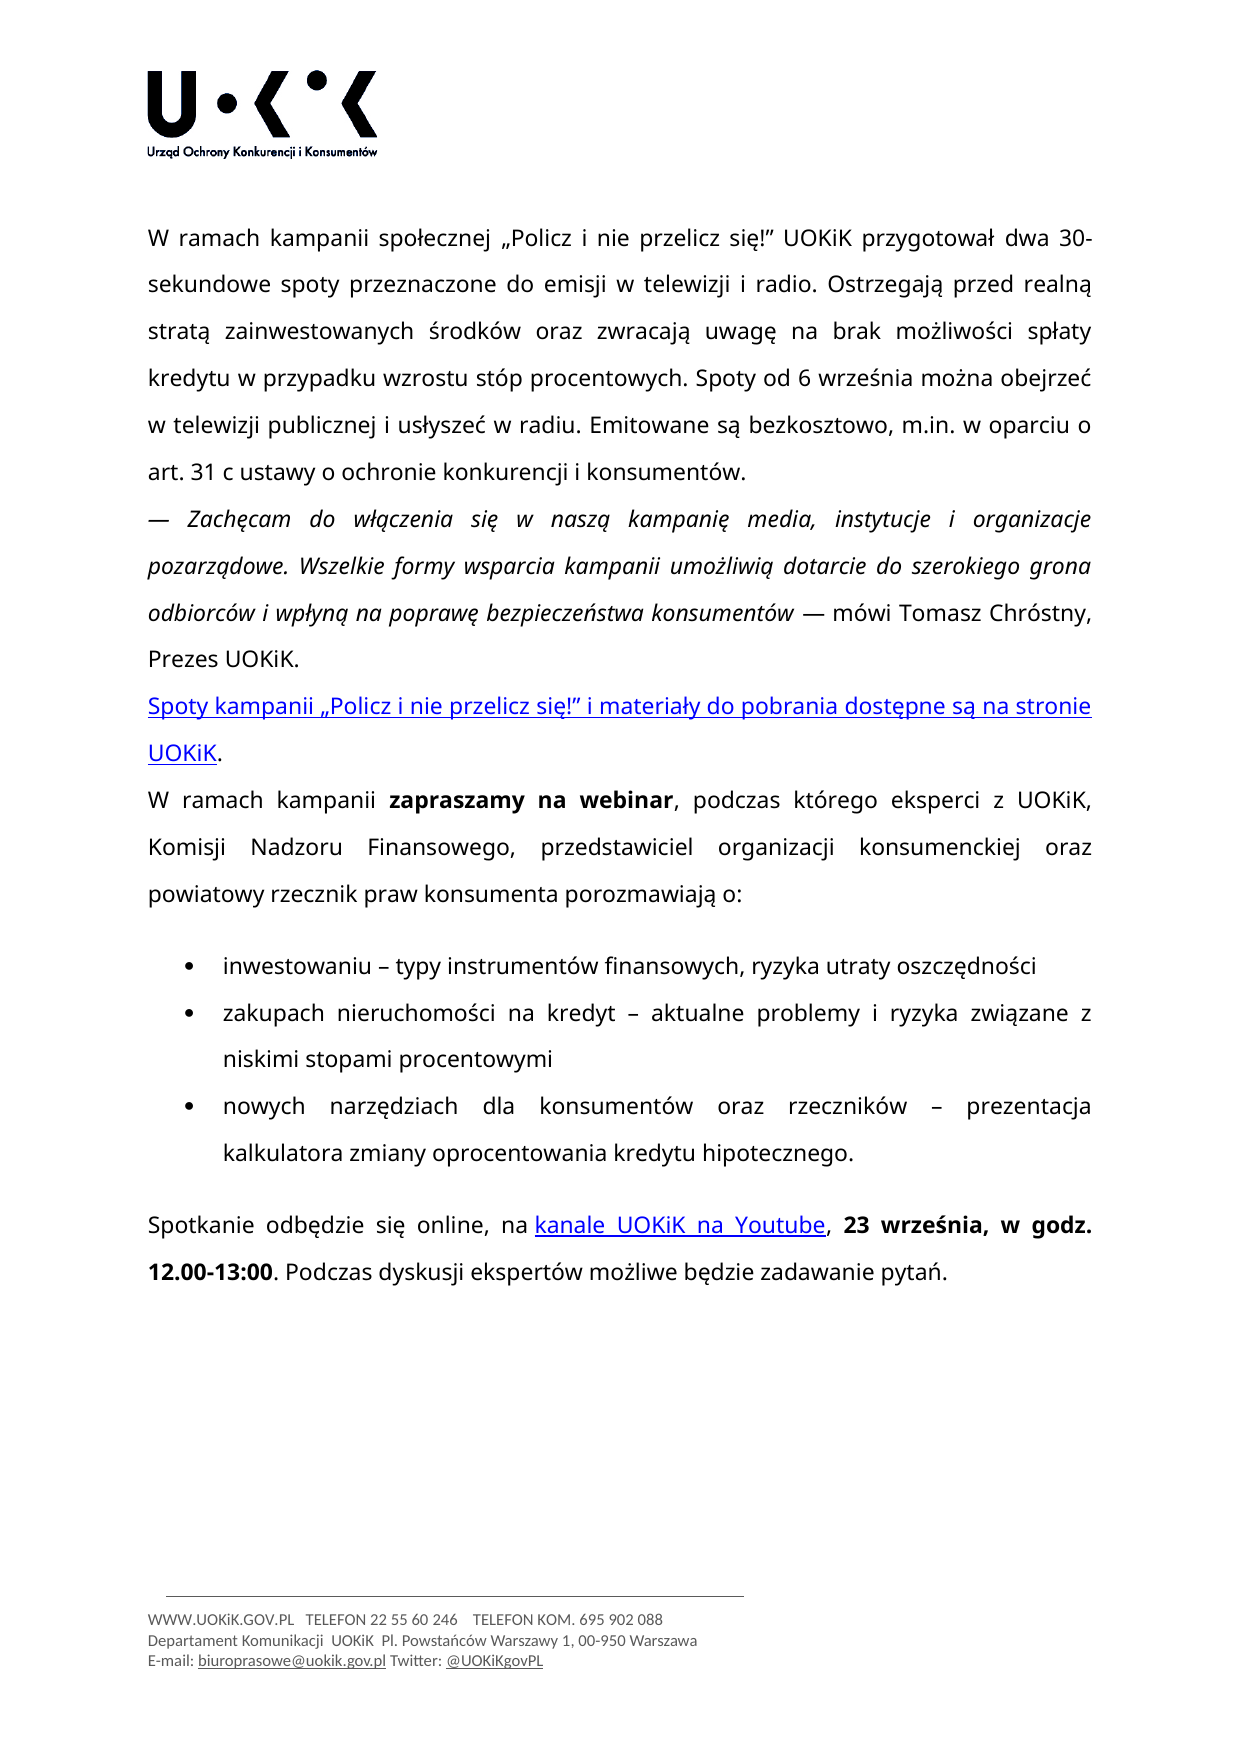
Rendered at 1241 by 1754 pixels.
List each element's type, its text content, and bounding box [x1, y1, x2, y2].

list inwestowaniu – typy instrumentów finansowych, ryzyka utraty oszczędności [185, 950, 1093, 981]
text W ramach kampanii społecznej „Policz i nie przelicz się!” UOKiK przygotował dwa 30-sekundowe spoty przeznaczone do emisji w telewizji i radio. Ostrzegają przed realną stratą zainwestowanych środków oraz zwracają uwagę na brak możliwości spłaty kredytu w przypadku wzrostu stóp procentowych. Spoty od 6 września można obejrzeć w telewizji publicznej i usłyszeć w radiu. Emitowane są bezkosztowo, m.in. w oparciu o art. 31 c ustawy o ochronie konkurencji i konsumentów. [148, 222, 1093, 487]
list zakupach nieruchomości na kredyt – aktualne problemy i ryzyka związane z niskimi stopami procentowymi [185, 997, 1093, 1075]
picture [147, 70, 378, 160]
text ― Zachęcam do włączenia się w naszą kampanię media, instytucje i organizacje pozarządowe. Wszelkie formy wsparcia kampanii umożliwią dotarcie do szerokiego grona odbiorców i wpłyną na poprawę bezpieczeństwa konsumentów ― mówi Tomasz Chróstny, Prezes UOKiK. [148, 503, 1093, 675]
text W ramach kampanii zapraszamy na webinar, podczas którego eksperci z UOKiK, Komisji Nadzoru Finansowego, przedstawiciel organizacji konsumenckiej oraz powiatowy rzecznik praw konsumenta porozmawiają o: [148, 784, 1093, 909]
text Spoty kampanii „Policz i nie przelicz się!” i materiały do pobrania dostępne są na stronie UOKiK. [148, 690, 1093, 768]
text Spotkanie odbędzie się online, na kanale UOKiK na Youtube, 23 września, w godz. 12.00-13:00. Podczas dyskusji ekspertów możliwe będzie zadawanie pytań. [148, 1209, 1093, 1287]
list nowych narzędziach dla konsumentów oraz rzeczników – prezentacja kalkulatora zmiany oprocentowania kredytu hipotecznego. [185, 1090, 1093, 1168]
